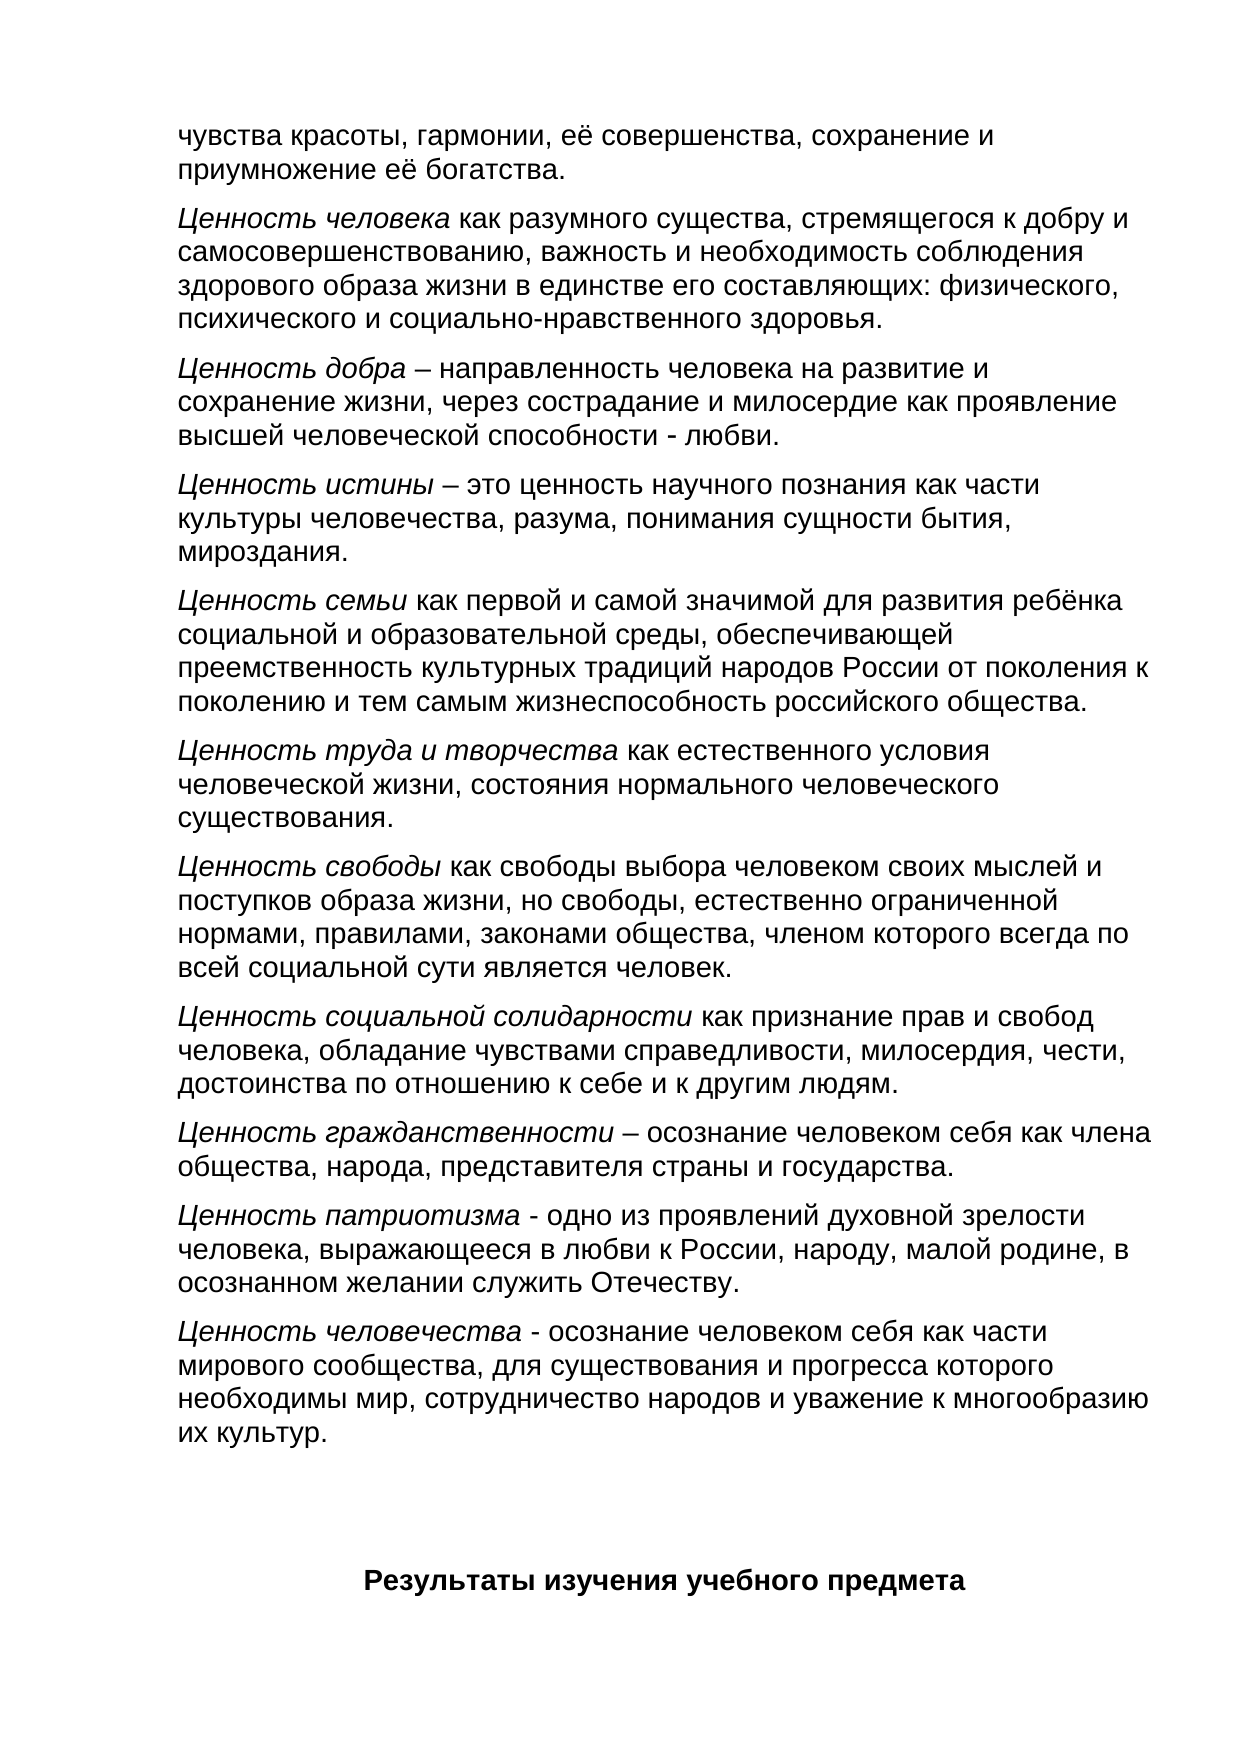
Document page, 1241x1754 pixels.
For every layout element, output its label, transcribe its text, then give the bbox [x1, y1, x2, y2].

text Ценность человечества - осознание человеком себя как части мирового сообщества, для существования и прогресса которого необходимы мир, сотрудничество народов и уважение к многообразию их культур. [177, 1314, 1152, 1448]
text Ценность добра – направленность человека на развитие и сохранение жизни, через сострадание и милосердие как проявление высшей человеческой способности любви. [177, 351, 1152, 451]
text Ценность семьи как первой и самой значимой для развития ребёнка социальной и образовательной среды, обеспечивающей преемственность культурных традиций народов России от поколения к поколению и тем самым жизнеспособность российского общества. [177, 583, 1152, 717]
text Ценность свободы как свободы выбора человеком своих мыслей и поступков образа жизни, но свободы, естественно ограниченной нормами, правилами, законами общества, членом которого всегда по всей социальной сути является человек. [177, 849, 1152, 983]
text Ценность человека как разумного существа, стремящегося к добру и самосовершенствованию, важность и необходимость соблюдения здорового образа жизни в единстве его составляющих: физического, психического и социально-нравственного здоровья. [177, 201, 1152, 335]
text Результаты изучения учебного предмета [177, 1562, 1152, 1596]
text Ценность социальной солидарности как признание прав и свобод человека, обладание чувствами справедливости, милосердия, чести, достоинства по отношению к себе и к другим людям. [177, 999, 1152, 1100]
text Ценность патриотизма - одно из проявлений духовной зрелости человека, выражающееся в любви к России, народу, малой родине, в осознанном желании служить Отечеству. [177, 1198, 1152, 1299]
text Ценность труда и творчества как естественного условия человеческой жизни, состояния нормального человеческого существования. [177, 733, 1152, 834]
text Ценность гражданственности – осознание человеком себя как члена общества, народа, представителя страны и государства. [177, 1115, 1152, 1182]
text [177, 118, 1152, 185]
text Ценность истины – это ценность научного познания как части культуры человечества, разума, понимания сущности бытия, мироздания. [177, 467, 1152, 568]
